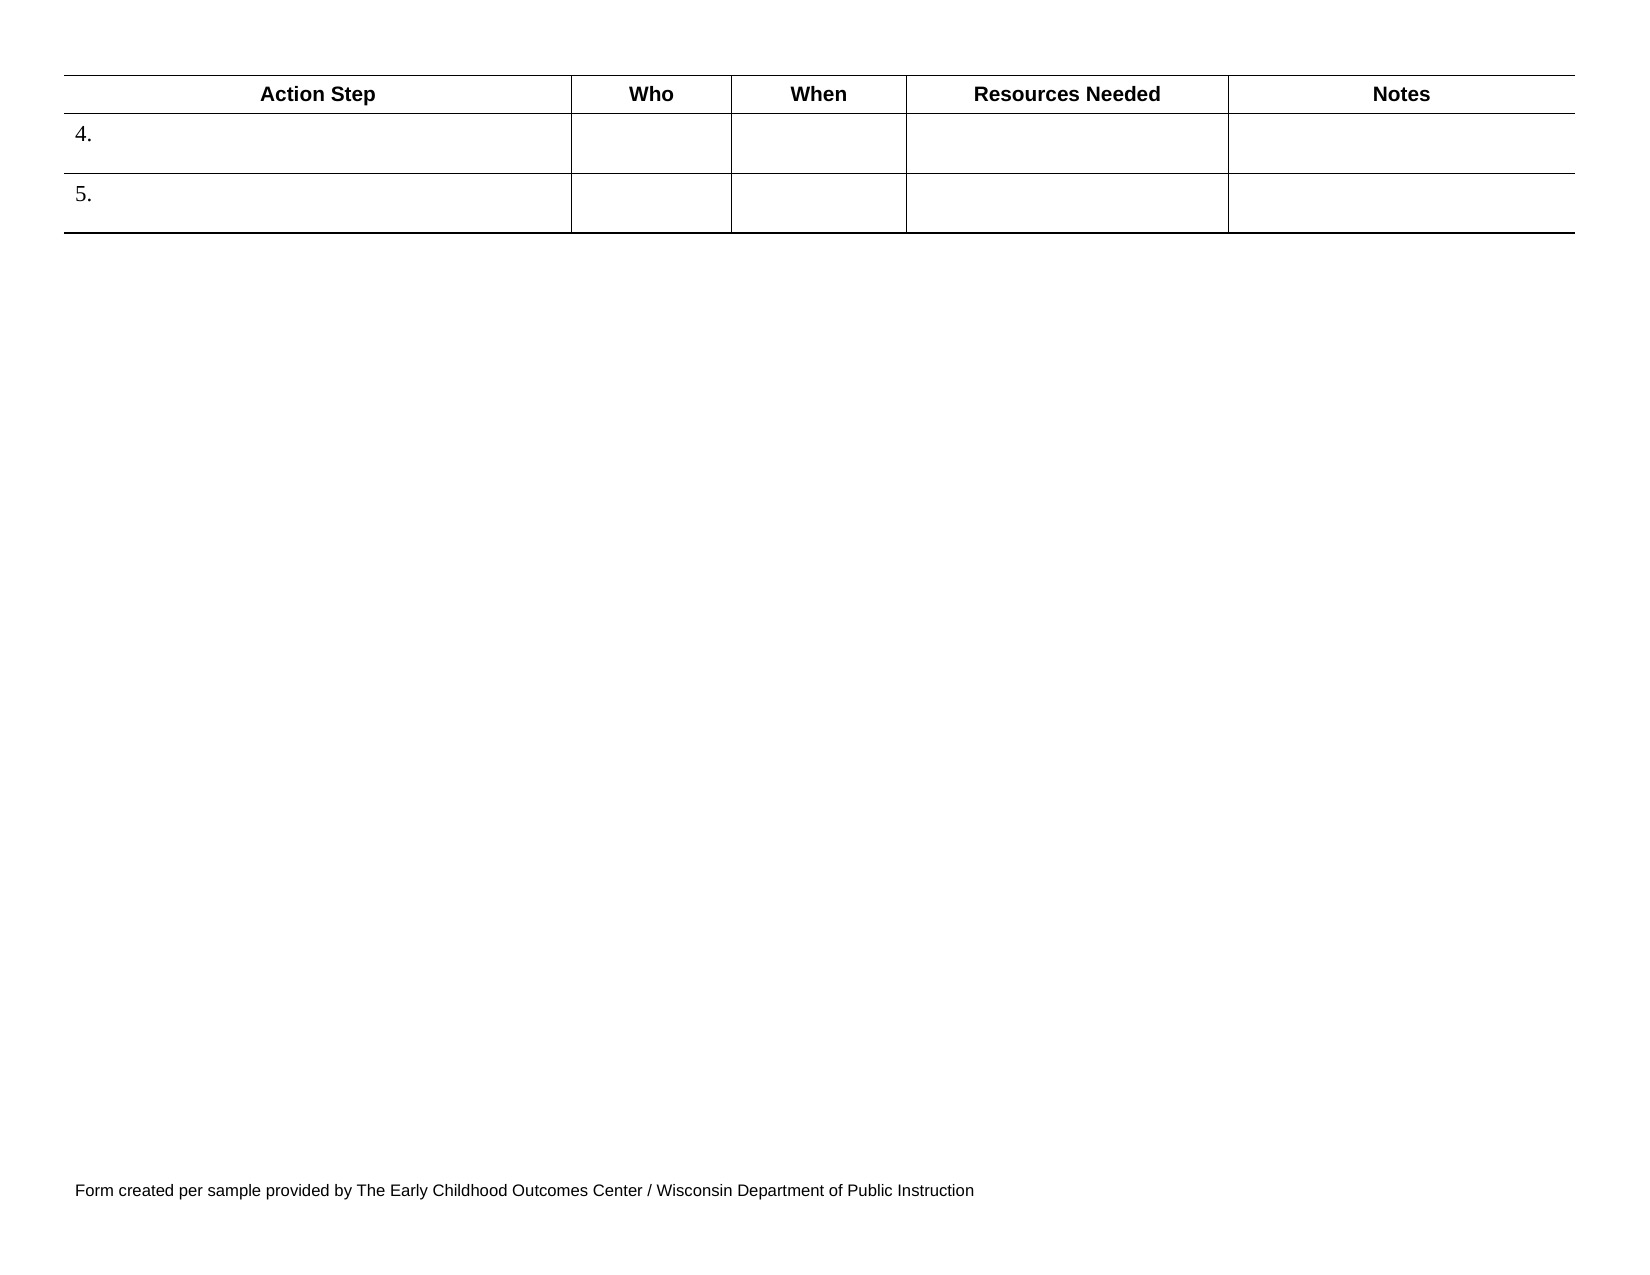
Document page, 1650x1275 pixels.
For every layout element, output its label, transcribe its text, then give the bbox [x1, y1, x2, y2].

table_header Action Step [64, 76, 571, 112]
table_cell 4. [64, 114, 112, 172]
table_cell [572, 174, 731, 232]
table_cell [572, 114, 731, 172]
table_cell [113, 114, 571, 172]
table_header When [732, 76, 906, 112]
table_cell [907, 114, 1228, 172]
table_header Notes [1229, 76, 1575, 112]
table_cell 5. [64, 174, 112, 232]
table_cell [1229, 174, 1575, 232]
table_header Who [572, 76, 731, 112]
table_cell [732, 114, 906, 172]
table_cell [113, 174, 571, 232]
table_cell [732, 174, 906, 232]
table_header Resources Needed [907, 76, 1228, 112]
table_cell [1229, 114, 1575, 172]
table_cell [907, 174, 1228, 232]
